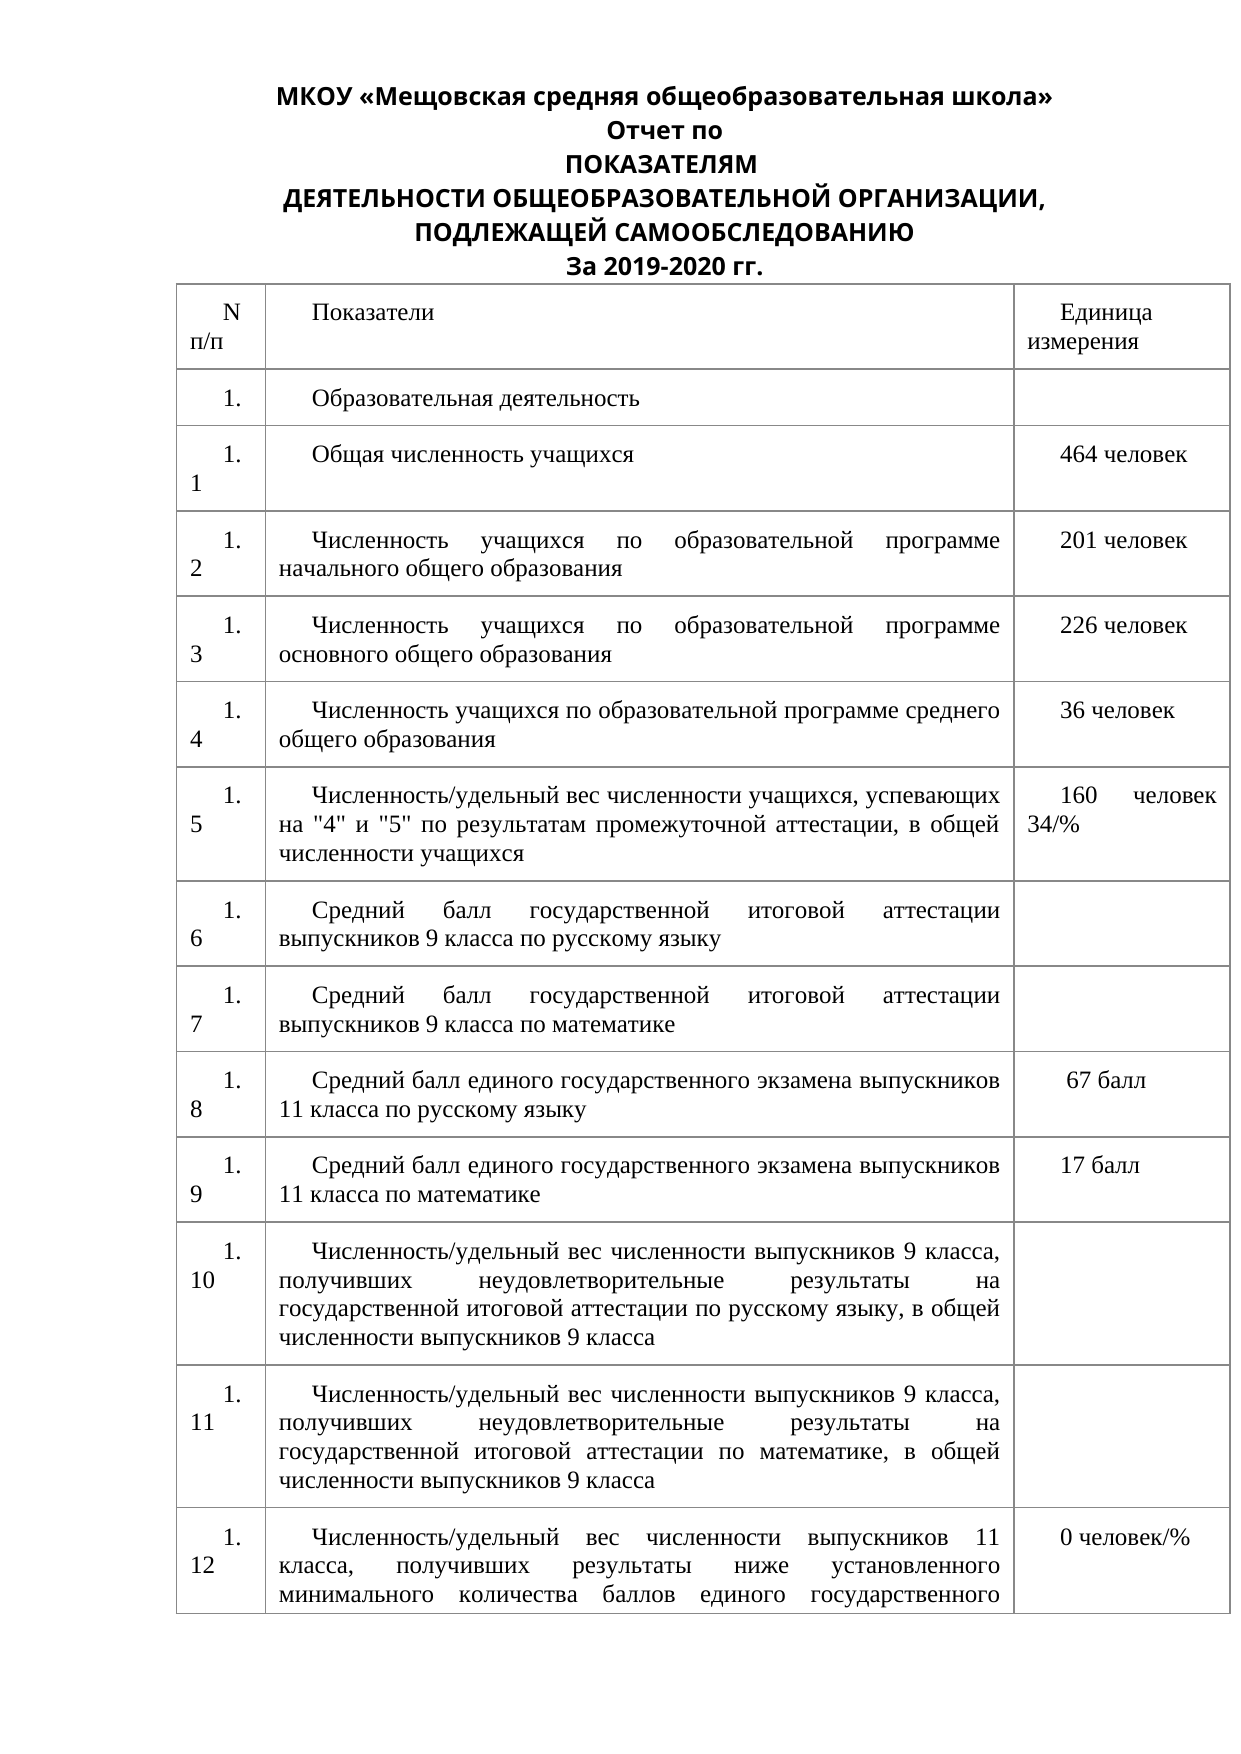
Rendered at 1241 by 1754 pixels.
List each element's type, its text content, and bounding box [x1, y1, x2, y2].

table_cell 1.3 [177, 597, 265, 681]
table_cell Численность/удельный вес численности учащихся, успевающих на "4" и "5" по результатам промежуточной аттестации, в общей численности учащихся [266, 768, 1013, 880]
table_cell [1015, 1366, 1229, 1507]
table_cell 201 человек [1015, 512, 1229, 595]
table_cell 1.12 [177, 1508, 265, 1613]
table_cell Средний балл государственной итоговой аттестации выпускников 9 класса по математике [266, 967, 1013, 1051]
table_cell Численность учащихся по образовательной программе среднего общего образования [266, 682, 1013, 766]
table_cell 226 человек [1015, 597, 1229, 681]
table_cell 1.1 [177, 426, 265, 510]
table_cell Средний балл единого государственного экзамена выпускников 11 класса по русскому языку [266, 1052, 1013, 1136]
table_cell Средний балл единого государственного экзамена выпускников 11 класса по математике [266, 1138, 1013, 1221]
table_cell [266, 1508, 1013, 1613]
table_cell 464 человек [1015, 426, 1229, 510]
table_cell 1.8 [177, 1052, 265, 1136]
table_cell Средний балл государственной итоговой аттестации выпускников 9 класса по русскому языку [266, 882, 1013, 965]
table_cell Численность/удельный вес численности выпускников 9 класса, получивших неудовлетворительные результаты на государственной итоговой аттестации по русскому языку, в общей численности выпускников 9 класса [266, 1223, 1013, 1364]
text МКОУ «Мещовская средняя общеобразовательная школа» [177, 78, 1152, 112]
table_header Единица измерения [1015, 285, 1229, 368]
text ПОКАЗАТЕЛЯМ ДЕЯТЕЛЬНОСТИ ОБЩЕОБРАЗОВАТЕЛЬНОЙ ОРГАНИЗАЦИИ, ПОДЛЕЖАЩЕЙ САМООБСЛЕДОВАНИЮ [177, 147, 1152, 249]
table_cell 0 человек/% [1015, 1508, 1229, 1613]
table_cell Численность/удельный вес численности выпускников 9 класса, получивших неудовлетворительные результаты на государственной итоговой аттестации по математике, в общей численности выпускников 9 класса [266, 1366, 1013, 1507]
table_cell [1015, 882, 1229, 965]
table_cell 1.10 [177, 1223, 265, 1364]
table_cell 67 балл [1015, 1052, 1229, 1136]
table_cell Численность учащихся по образовательной программе основного общего образования [266, 597, 1013, 681]
table_cell Численность учащихся по образовательной программе начального общего образования [266, 512, 1013, 595]
table_cell 17 балл [1015, 1138, 1229, 1221]
table_cell 1.5 [177, 768, 265, 880]
table_cell 1.11 [177, 1366, 265, 1507]
table_cell Общая численность учащихся [266, 426, 1013, 510]
table_cell [1015, 967, 1229, 1051]
text Отчет по [177, 112, 1152, 147]
table_header N п/п [177, 285, 265, 368]
table_cell 1.9 [177, 1138, 265, 1221]
table_cell [1015, 1223, 1229, 1364]
table_cell 160 человек 34/% [1015, 768, 1229, 880]
table_header Показатели [266, 285, 1013, 368]
table_cell Образовательная деятельность [266, 370, 1013, 425]
table_cell 1.2 [177, 512, 265, 595]
table_cell 1.6 [177, 882, 265, 965]
table_cell 1.7 [177, 967, 265, 1051]
table_cell 1.4 [177, 682, 265, 766]
table_cell 1. [177, 370, 265, 425]
text За 2019-2020 гг. [177, 249, 1152, 283]
table_cell 36 человек [1015, 682, 1229, 766]
table_cell [1015, 370, 1229, 425]
